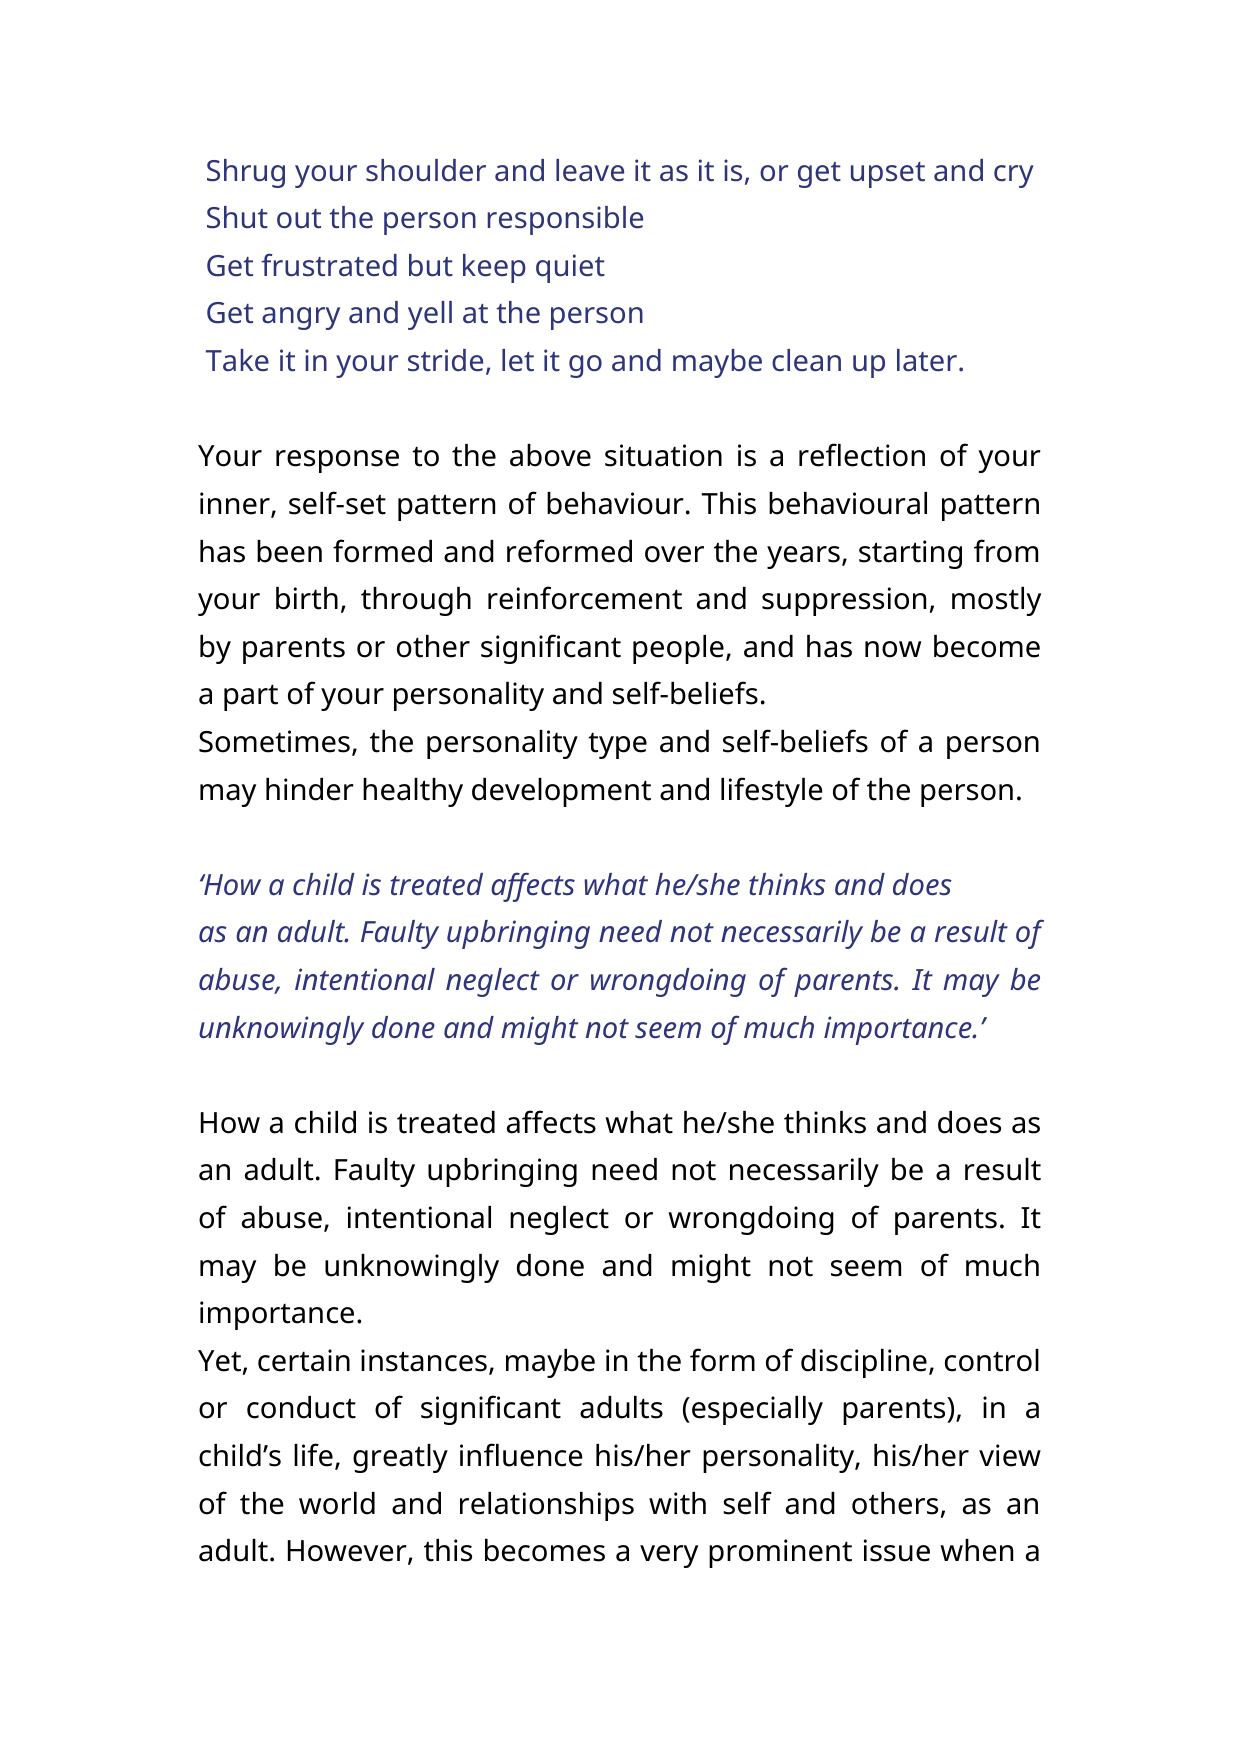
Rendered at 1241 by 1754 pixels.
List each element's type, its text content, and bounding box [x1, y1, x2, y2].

text Take it in your stride, let it go and maybe clean up later. [198, 340, 1042, 380]
text Shut out the person responsible [198, 198, 1042, 237]
text ‘How a child is treated affects what he/she thinks and does [198, 864, 1042, 904]
text How a child is treated affects what he/she thinks and does as an adult. Faulty upbringing need not necessarily be a result of abuse, intentional neglect or wrongdoing of parents. It may be unknowingly done and might not seem of much importance. [198, 1102, 1042, 1332]
text Sometimes, the personality type and self-beliefs of a person may hinder healthy development and lifestyle of the person. [198, 721, 1042, 808]
text Your response to the above situation is a reflection of your inner, self-set pattern of behaviour. This behavioural pattern has been formed and reformed over the years, starting from your birth, through reinforcement and suppression, mostly by parents or other significant people, and has now become a part of your personality and self-beliefs. [198, 436, 1042, 713]
text Shrug your shoulder and leave it as it is, or get upset and cry [198, 150, 1042, 190]
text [198, 1340, 1042, 1570]
text Get angry and yell at the person [198, 293, 1042, 332]
text Get frustrated but keep quiet [198, 245, 1042, 285]
text as an adult. Faulty upbringing need not necessarily be a result of abuse, intentional neglect or wrongdoing of parents. It may be unknowingly done and might not seem of much importance.’ [198, 912, 1042, 1047]
